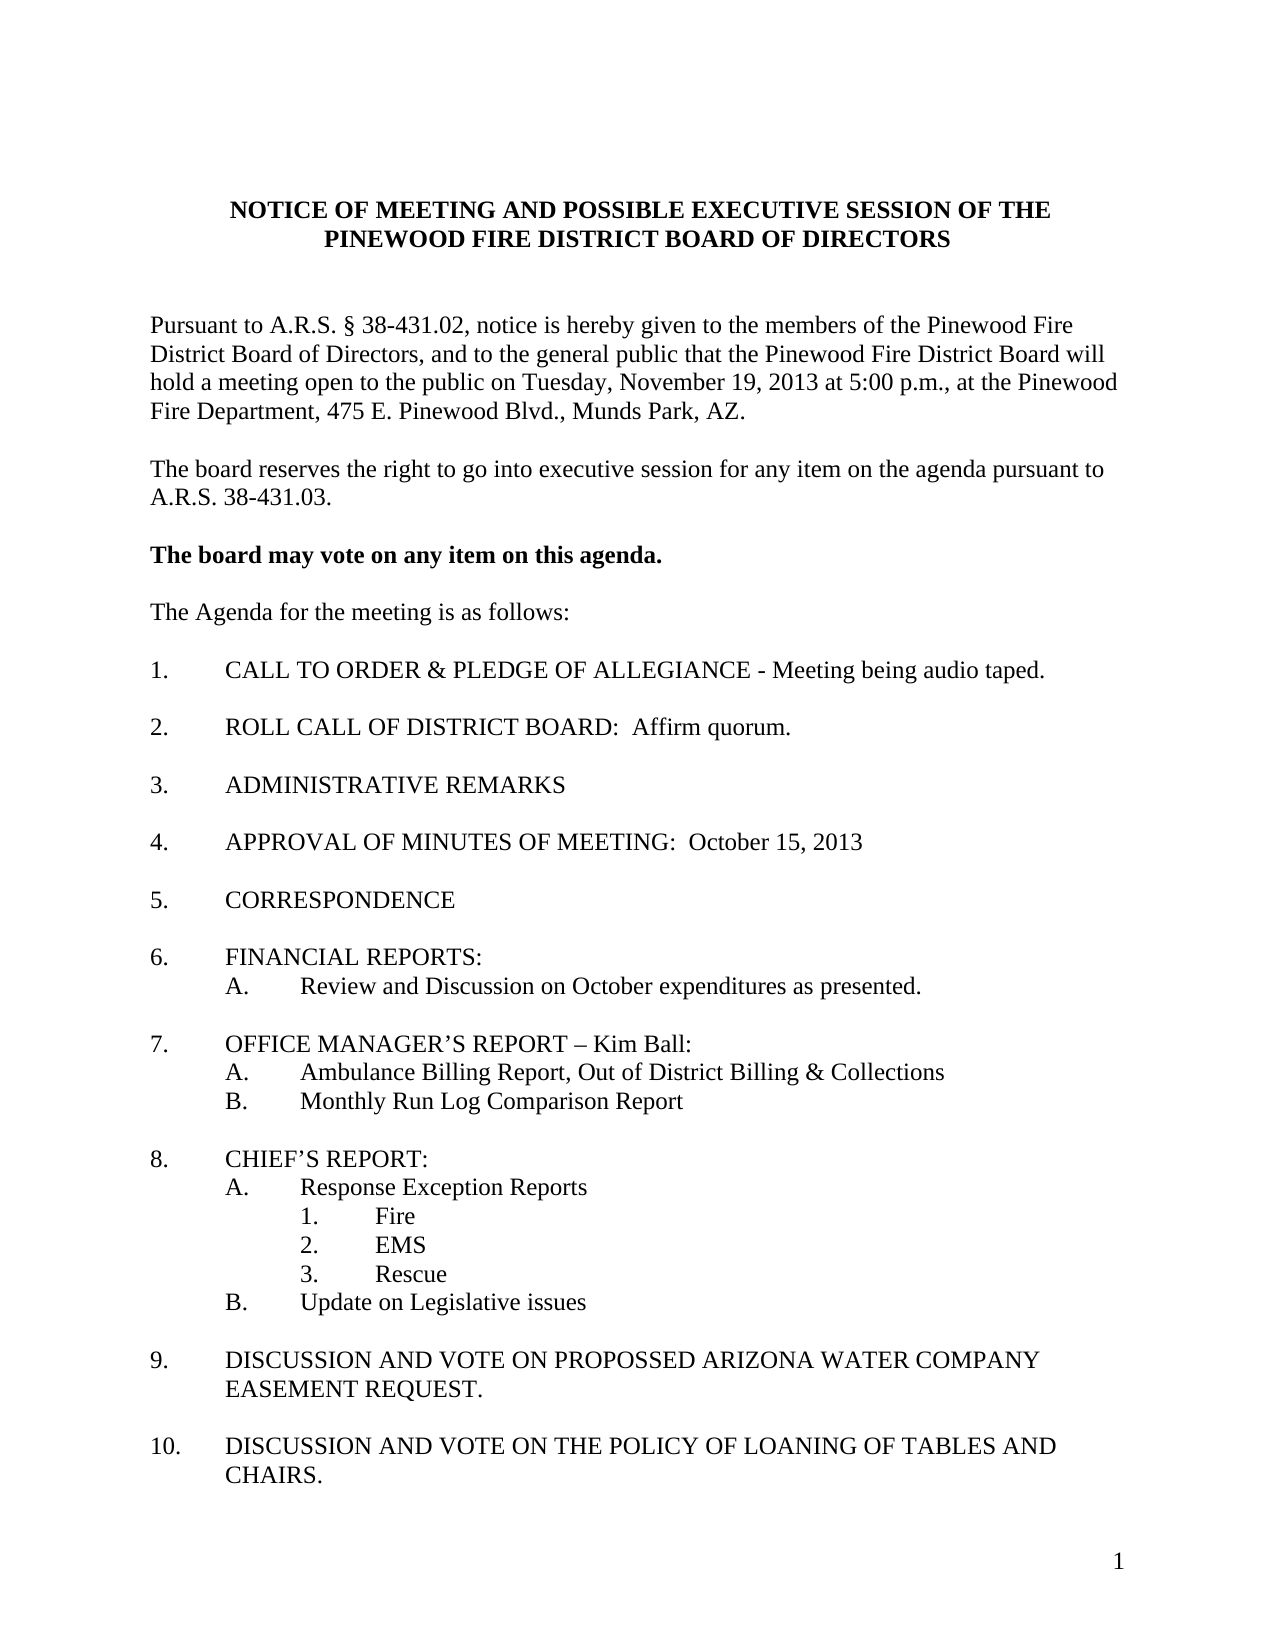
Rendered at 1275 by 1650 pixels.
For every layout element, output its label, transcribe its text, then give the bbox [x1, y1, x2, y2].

text The Agenda for the meeting is as follows: [150, 597, 1125, 626]
text 8. CHIEF’S REPORT: [150, 1144, 1125, 1172]
text A. Review and Discussion on October expenditures as presented. [150, 971, 1125, 1000]
text A. Ambulance Billing Report, Out of District Billing & Collections [150, 1057, 1125, 1086]
text 1. Fire [150, 1201, 1125, 1230]
text NOTICE OF MEETING AND POSSIBLE EXECUTIVE SESSION OF THE PINEWOOD FIRE DISTRICT BOARD OF DIRECTORS [150, 195, 1125, 252]
text B. Update on Legislative issues [150, 1287, 1125, 1316]
text 6. FINANCIAL REPORTS: [150, 942, 1125, 971]
text 5. CORRESPONDENCE [150, 885, 1125, 914]
text A. Response Exception Reports [150, 1172, 1125, 1201]
text 4. APPROVAL OF MINUTES OF MEETING: October 15, 2013 [150, 827, 1125, 856]
text 7. OFFICE MANAGER’S REPORT – Kim Ball: [150, 1029, 1125, 1057]
text 3. Rescue [150, 1259, 1125, 1287]
text 9. DISCUSSION AND VOTE ON PROPOSSED ARIZONA WATER COMPANY EASEMENT REQUEST. [150, 1345, 1125, 1402]
text 3. ADMINISTRATIVE REMARKS [150, 770, 1125, 799]
text 1. CALL TO ORDER & PLEDGE OF ALLEGIANCE - Meeting being audio taped. [150, 655, 1125, 684]
text 2. ROLL CALL OF DISTRICT BOARD: Affirm quorum. [150, 712, 1125, 741]
text The board reserves the right to go into executive session for any item on the agenda pursuant to A.R.S. 38-431.03. [150, 454, 1125, 511]
text CHAIRS. [150, 1460, 1125, 1489]
text The board may vote on any item on this agenda. [150, 540, 1125, 569]
text B. Monthly Run Log Comparison Report [150, 1086, 1125, 1115]
text Pursuant to A.R.S. § 38-431.02, notice is hereby given to the members of the Pinewood Fire District Board of Directors, and to the general public that the Pinewood Fire District Board will hold a meeting open to the public on Tuesday, November 19, 2013 at 5:00 p.m., at the Pinewood Fire Department, 475 E. Pinewood Blvd., Munds Park, AZ. [150, 310, 1125, 425]
text 2. [150, 1230, 1125, 1259]
text 10. DISCUSSION AND VOTE ON THE POLICY OF LOANING OF TABLES AND [150, 1431, 1125, 1460]
